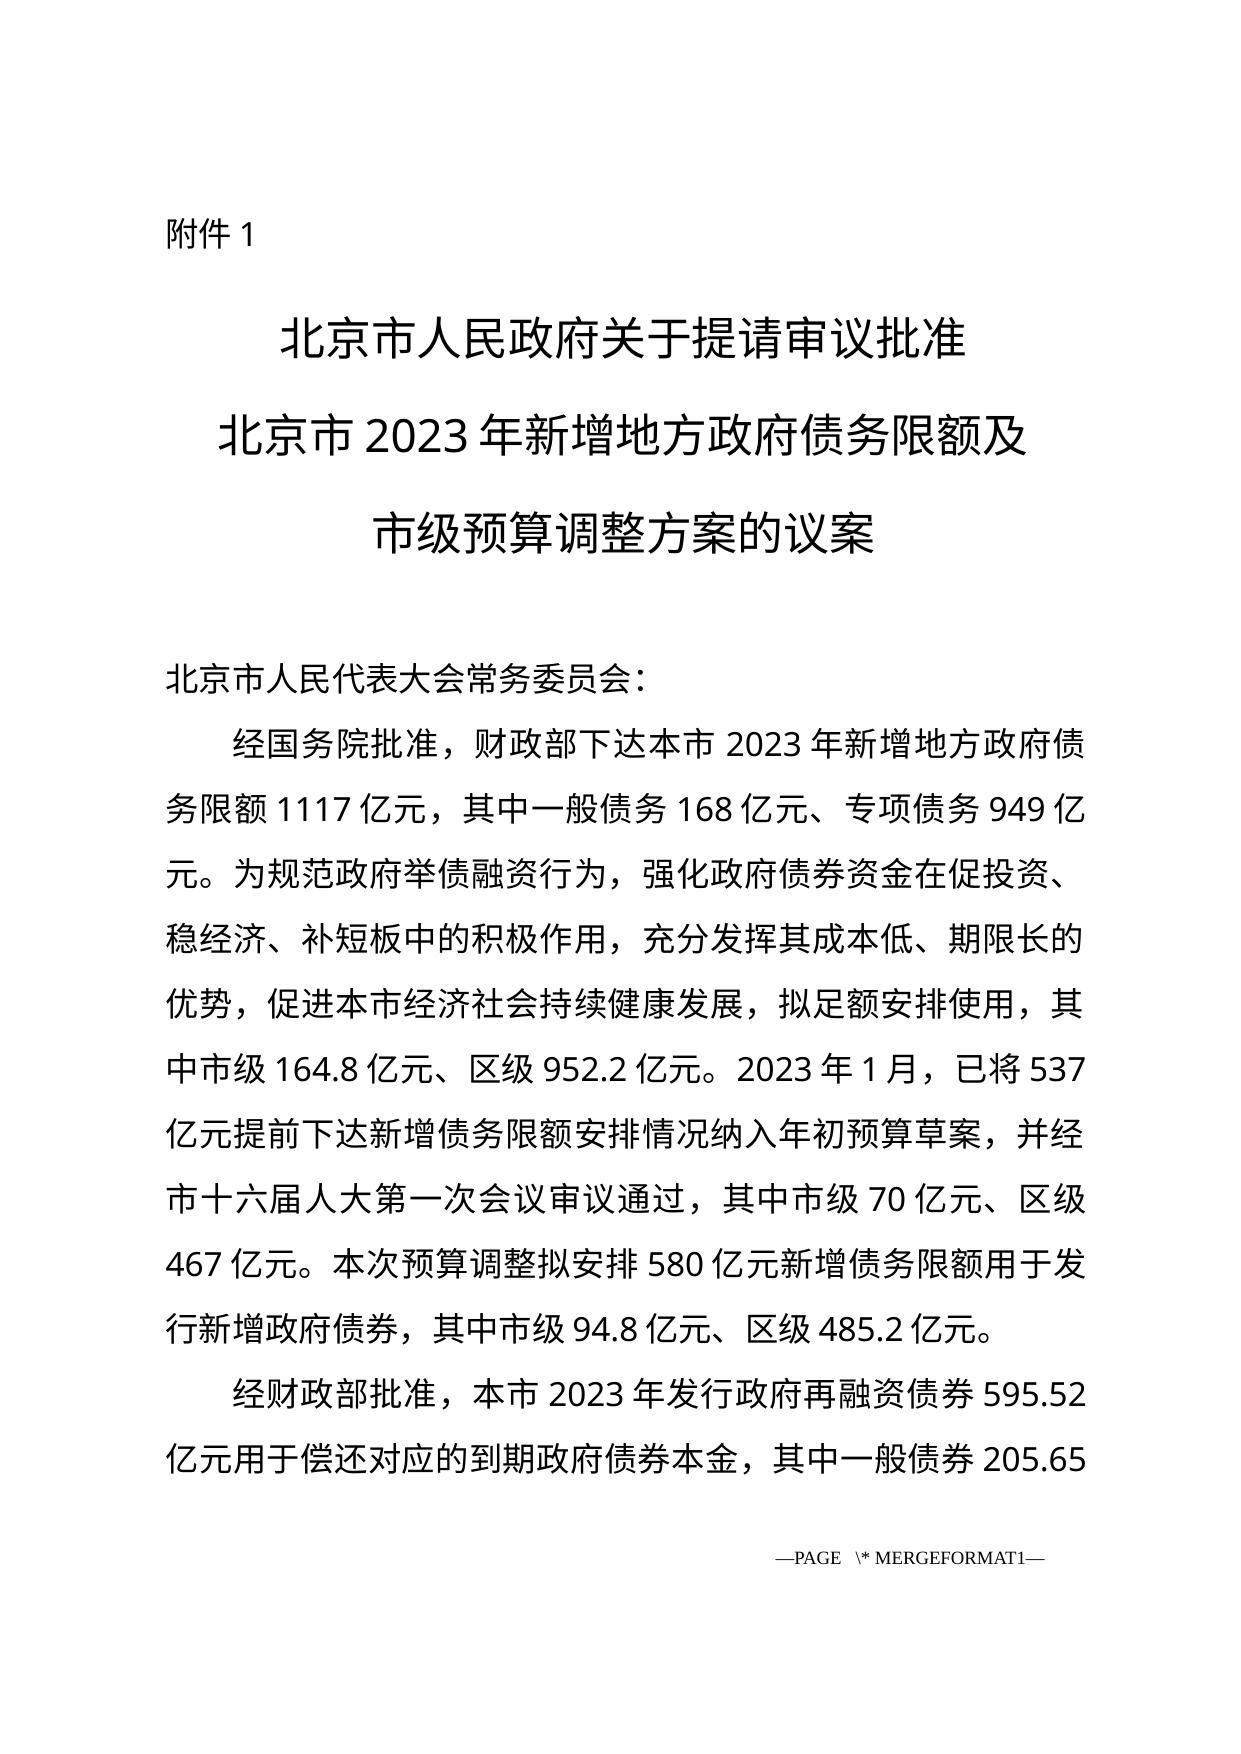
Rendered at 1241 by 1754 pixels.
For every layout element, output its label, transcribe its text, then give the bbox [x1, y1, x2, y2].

text 北京市人民政府关于提请审议批准 [163, 287, 1082, 384]
text 市级预算调整方案的议案 [163, 482, 1082, 579]
text 北京市2023年新增地方政府债务限额及 [163, 384, 1082, 482]
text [165, 1359, 1087, 1489]
text 经国务院批准，财政部下达本市2023年新增地方政府债务限额1117亿元，其中一般债务168亿元、专项债务949亿元。为规范政府举债融资行为，强化政府债券资金在促投资、稳经济、补短板中的积极作用，充分发挥其成本低、期限长的优势，促进本市经济社会持续健康发展，拟足额安排使用，其中市级164.8亿元、区级952.2亿元。2023年1月，已将537亿元提前下达新增债务限额安排情况纳入年初预算草案，并经市十六届人大第一次会议审议通过，其中市级70亿元、区级467亿元。本次预算调整拟安排580亿元新增债务限额用于发行新增政府债券，其中市级94.8亿元、区级485.2亿元。 [165, 709, 1087, 1359]
text 附件1 [165, 200, 1087, 265]
text 北京市人民代表大会常务委员会： [165, 644, 1087, 709]
